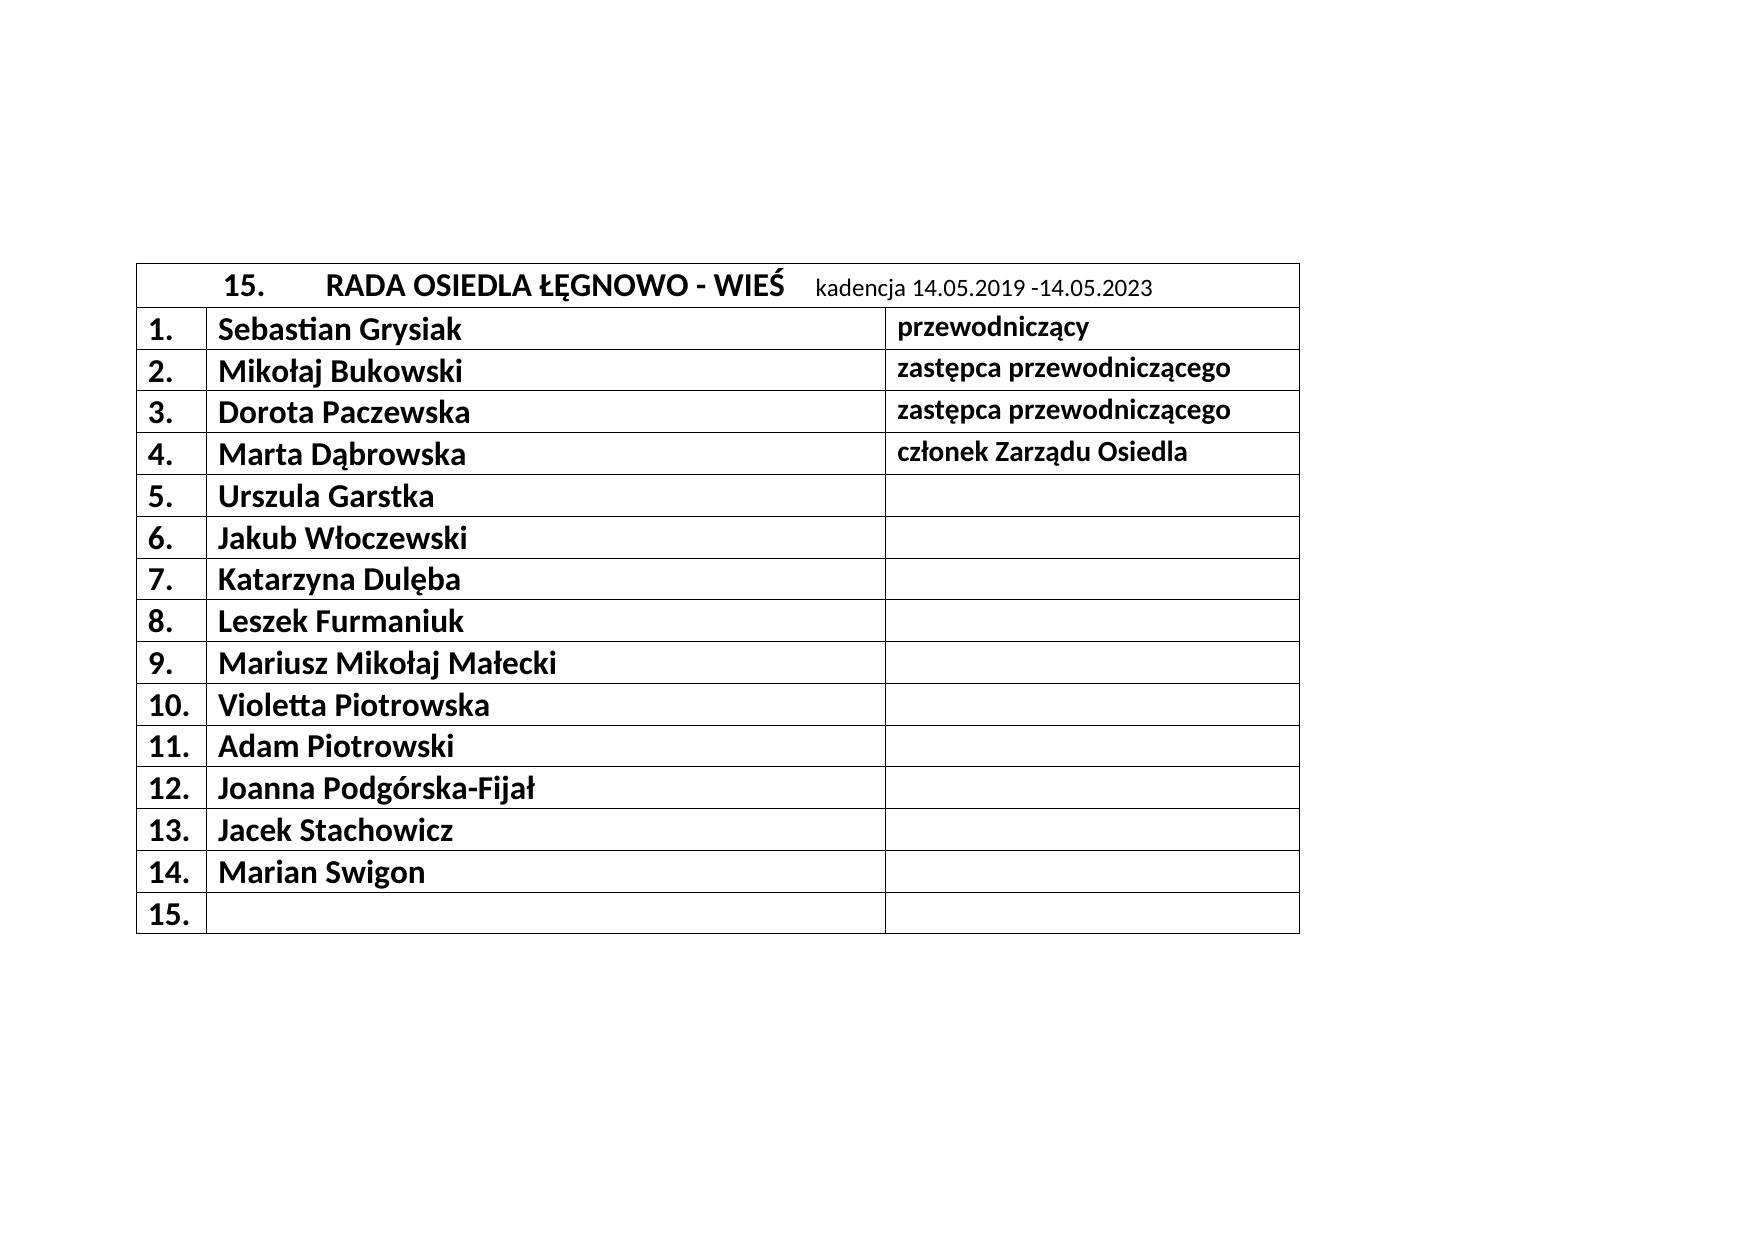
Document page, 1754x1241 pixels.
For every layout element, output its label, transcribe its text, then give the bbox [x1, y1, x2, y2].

table_cell Jakub Włoczewski [207, 517, 885, 557]
table_cell 12. [137, 767, 206, 808]
table_cell Mariusz Mikołaj Małecki [207, 642, 885, 683]
table_cell Joanna Podgórska-Fijał [207, 767, 885, 808]
table_cell Katarzyna Dulęba [207, 559, 885, 599]
table_cell Urszula Garstka [207, 475, 885, 516]
table_cell 9. [137, 642, 206, 683]
table_cell 13. [137, 809, 206, 850]
table_cell Leszek Furmaniuk [207, 600, 885, 641]
table_cell [886, 684, 1299, 724]
table_cell Marian Swigon [207, 851, 885, 892]
table_cell [886, 767, 1299, 808]
table_cell [886, 600, 1299, 641]
table_cell zastępca przewodniczącego [886, 350, 1299, 390]
table_cell 3. [137, 391, 206, 432]
table_cell 4. [137, 433, 206, 474]
table_cell Marta Dąbrowska [207, 433, 885, 474]
table_cell [886, 642, 1299, 683]
table_cell Jacek Stachowicz [207, 809, 885, 850]
table_cell 7. [137, 559, 206, 599]
table_cell członek Zarządu Osiedla [886, 433, 1299, 474]
table_cell [886, 809, 1299, 850]
table_cell 5. [137, 475, 206, 516]
table_cell Adam Piotrowski [207, 726, 885, 766]
table_cell 2. [137, 350, 206, 390]
table_cell 11. [137, 726, 206, 766]
table_cell Sebastian Grysiak [207, 308, 885, 348]
table_cell 15. [137, 893, 206, 933]
table_cell [886, 559, 1299, 599]
table_cell 6. [137, 517, 206, 557]
table_cell 10. [137, 684, 206, 724]
table_cell Violetta Piotrowska [207, 684, 885, 724]
table_cell Dorota Paczewska [207, 391, 885, 432]
table_cell przewodniczący [886, 308, 1299, 348]
table_cell [886, 893, 1299, 933]
table_cell zastępca przewodniczącego [886, 391, 1299, 432]
table_cell 1. [137, 308, 206, 348]
table_cell [886, 475, 1299, 516]
table_cell [886, 517, 1299, 557]
table_cell Mikołaj Bukowski [207, 350, 885, 390]
table_cell 8. [137, 600, 206, 641]
table_cell 14. [137, 851, 206, 892]
table_header 15. RADA OSIEDLA ŁĘGNOWO - WIEŚ kadencja 14.05.2019 -14.05.2023 [137, 264, 1299, 307]
table_cell [886, 851, 1299, 892]
table_cell [207, 893, 885, 933]
table_cell [886, 726, 1299, 766]
